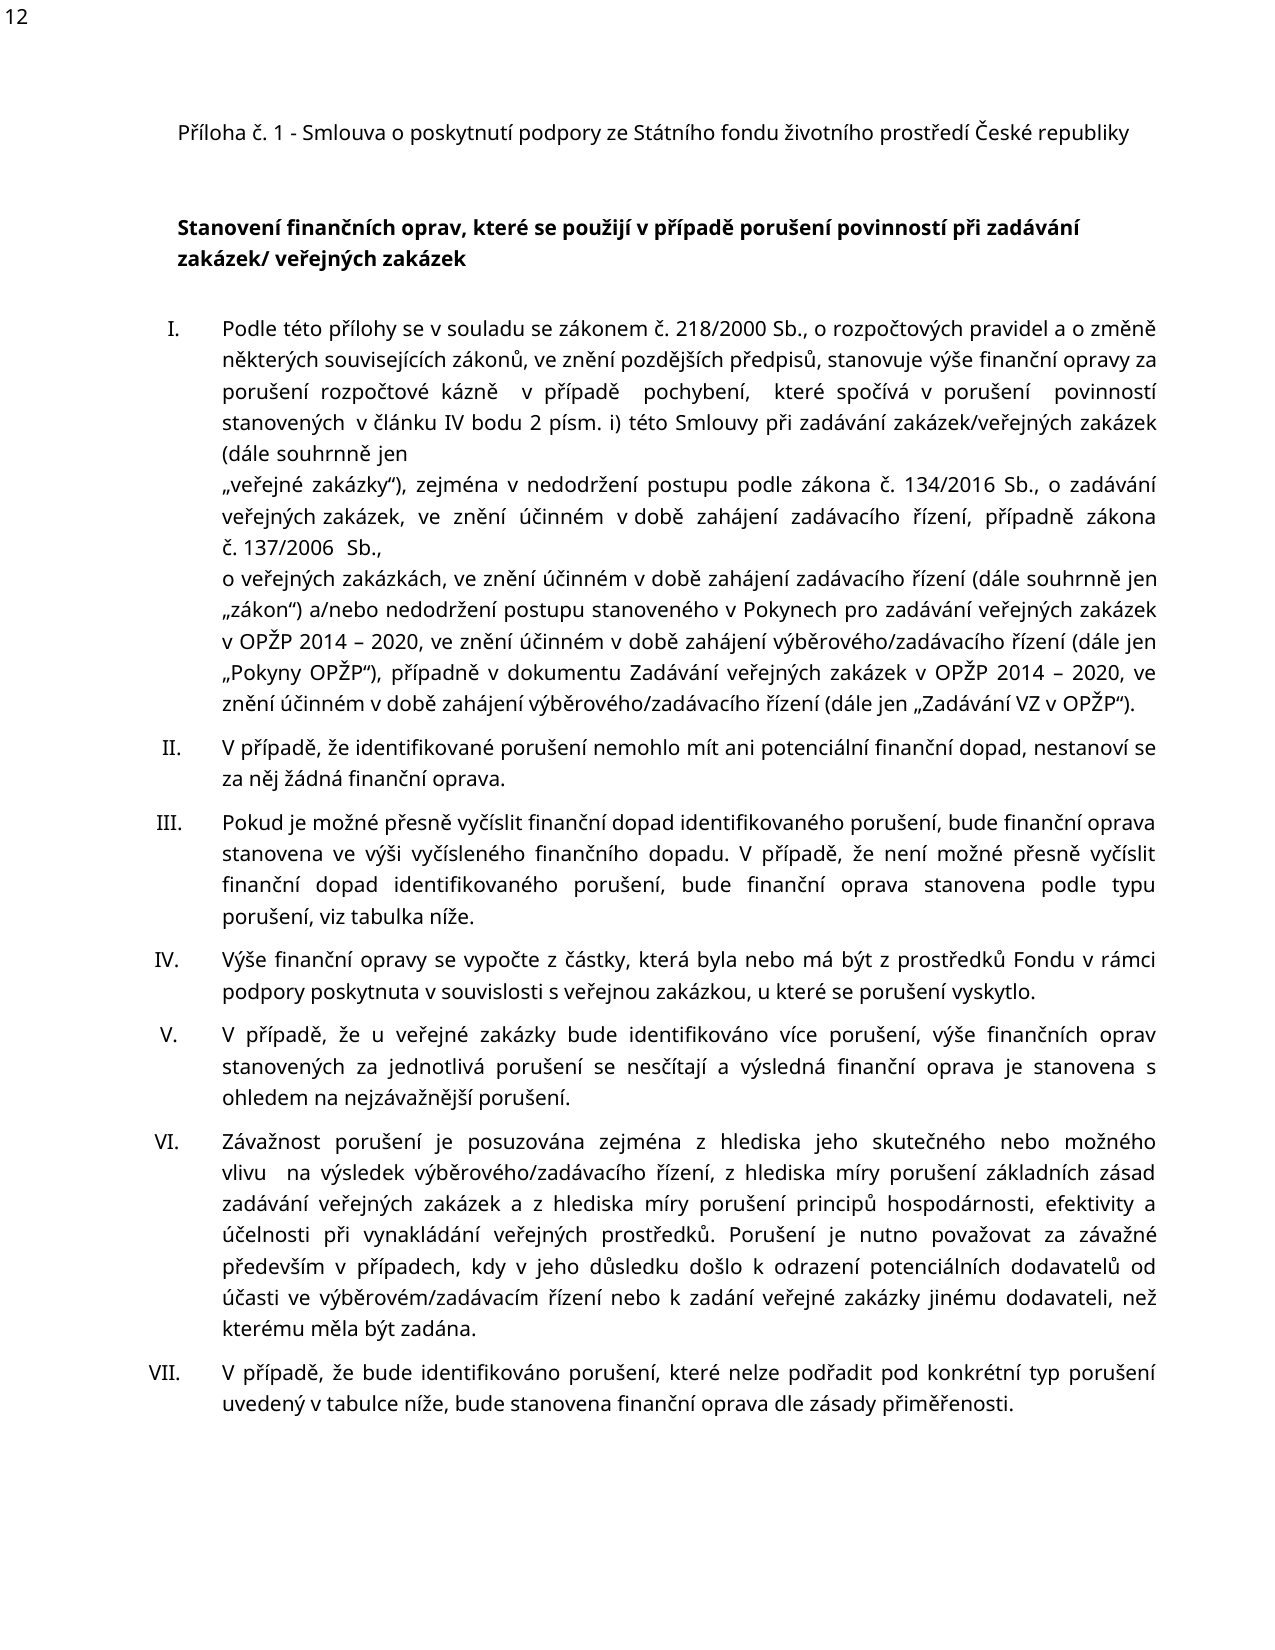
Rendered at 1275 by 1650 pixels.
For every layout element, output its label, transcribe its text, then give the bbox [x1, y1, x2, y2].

list Podle této přílohy se v souladu se zákonem č. 218/2000 Sb., o rozpočtových pravidel a o změně některých souvisejících zákonů, ve znění pozdějších předpisů, stanovuje výše finanční opravy za porušení rozpočtové kázně v případě pochybení, které spočívá v porušení povinností stanovených v článku IV bodu 2 písm. i) této Smlouvy při zadávání zakázek/veřejných zakázek (dále souhrnně jen [167, 314, 1157, 468]
subtitle Stanovení finančních oprav, které se použijí v případě porušení povinností při zadávání zakázek/ veřejných zakázek [177, 213, 1169, 273]
list V případě, že u veřejné zakázky bude identifikováno více porušení, výše finančních oprav stanovených za jednotlivá porušení se nesčítají a výsledná finanční oprava je stanovena s ohledem na nejzávažnější porušení. [160, 1021, 1157, 1111]
list Výše finanční opravy se vypočte z částky, která byla nebo má být z prostředků Fondu v rámci podpory poskytnuta v souvislosti s veřejnou zakázkou, u které se porušení vyskytlo. [154, 946, 1157, 1005]
list V případě, že identifikované porušení nemohlo mít ani potenciální finanční dopad, nestanoví se za něj žádná finanční oprava. [162, 733, 1158, 793]
text o veřejných zakázkách, ve znění účinném v době zahájení zadávacího řízení (dále souhrnně jen „zákon“) a/nebo nedodržení postupu stanoveného v Pokynech pro zadávání veřejných zakázek v OPŽP 2014 – 2020, ve znění účinném v době zahájení výběrového/zadávacího řízení (dále jen „Pokyny OPŽP“), případně v dokumentu Zadávání veřejných zakázek v OPŽP 2014 – 2020, ve znění účinném v době zahájení výběrového/zadávacího řízení (dále jen „Zadávání VZ v OPŽP“). [222, 564, 1157, 718]
list Pokud je možné přesně vyčíslit finanční dopad identifikovaného porušení, bude finanční oprava stanovena ve výši vyčísleného finančního dopadu. V případě, že není možné přesně vyčíslit finanční dopad identifikovaného porušení, bude finanční oprava stanovena podle typu porušení, viz tabulka níže. [156, 808, 1157, 930]
text Příloha č. 1 - Smlouva o poskytnutí podpory ze Státního fondu životního prostředí České republiky [177, 118, 1169, 146]
list V případě, že bude identifikováno porušení, které nelze podřadit pod konkrétní typ porušení uvedený v tabulce níže, bude stanovena finanční oprava dle zásady přiměřenosti. [149, 1358, 1157, 1418]
text „veřejné zakázky“), zejména v nedodržení postupu podle zákona č. 134/2016 Sb., o zadávání veřejných zakázek, ve znění účinném v době zahájení zadávacího řízení, případně zákona č. 137/2006 Sb., [222, 471, 1157, 561]
list Závažnost porušení je posuzována zejména z hlediska jeho skutečného nebo možného vlivu na výsledek výběrového/zadávacího řízení, z hlediska míry porušení základních zásad zadávání veřejných zakázek a z hlediska míry porušení principů hospodárnosti, efektivity a účelnosti při vynakládání veřejných prostředků. Porušení je nutno považovat za závažné především v případech, kdy v jeho důsledku došlo k odrazení potenciálních dodavatelů od účasti ve výběrovém/zadávacím řízení nebo k zadání veřejné zakázky jinému dodavateli, než kterému měla být zadána. [154, 1127, 1157, 1343]
